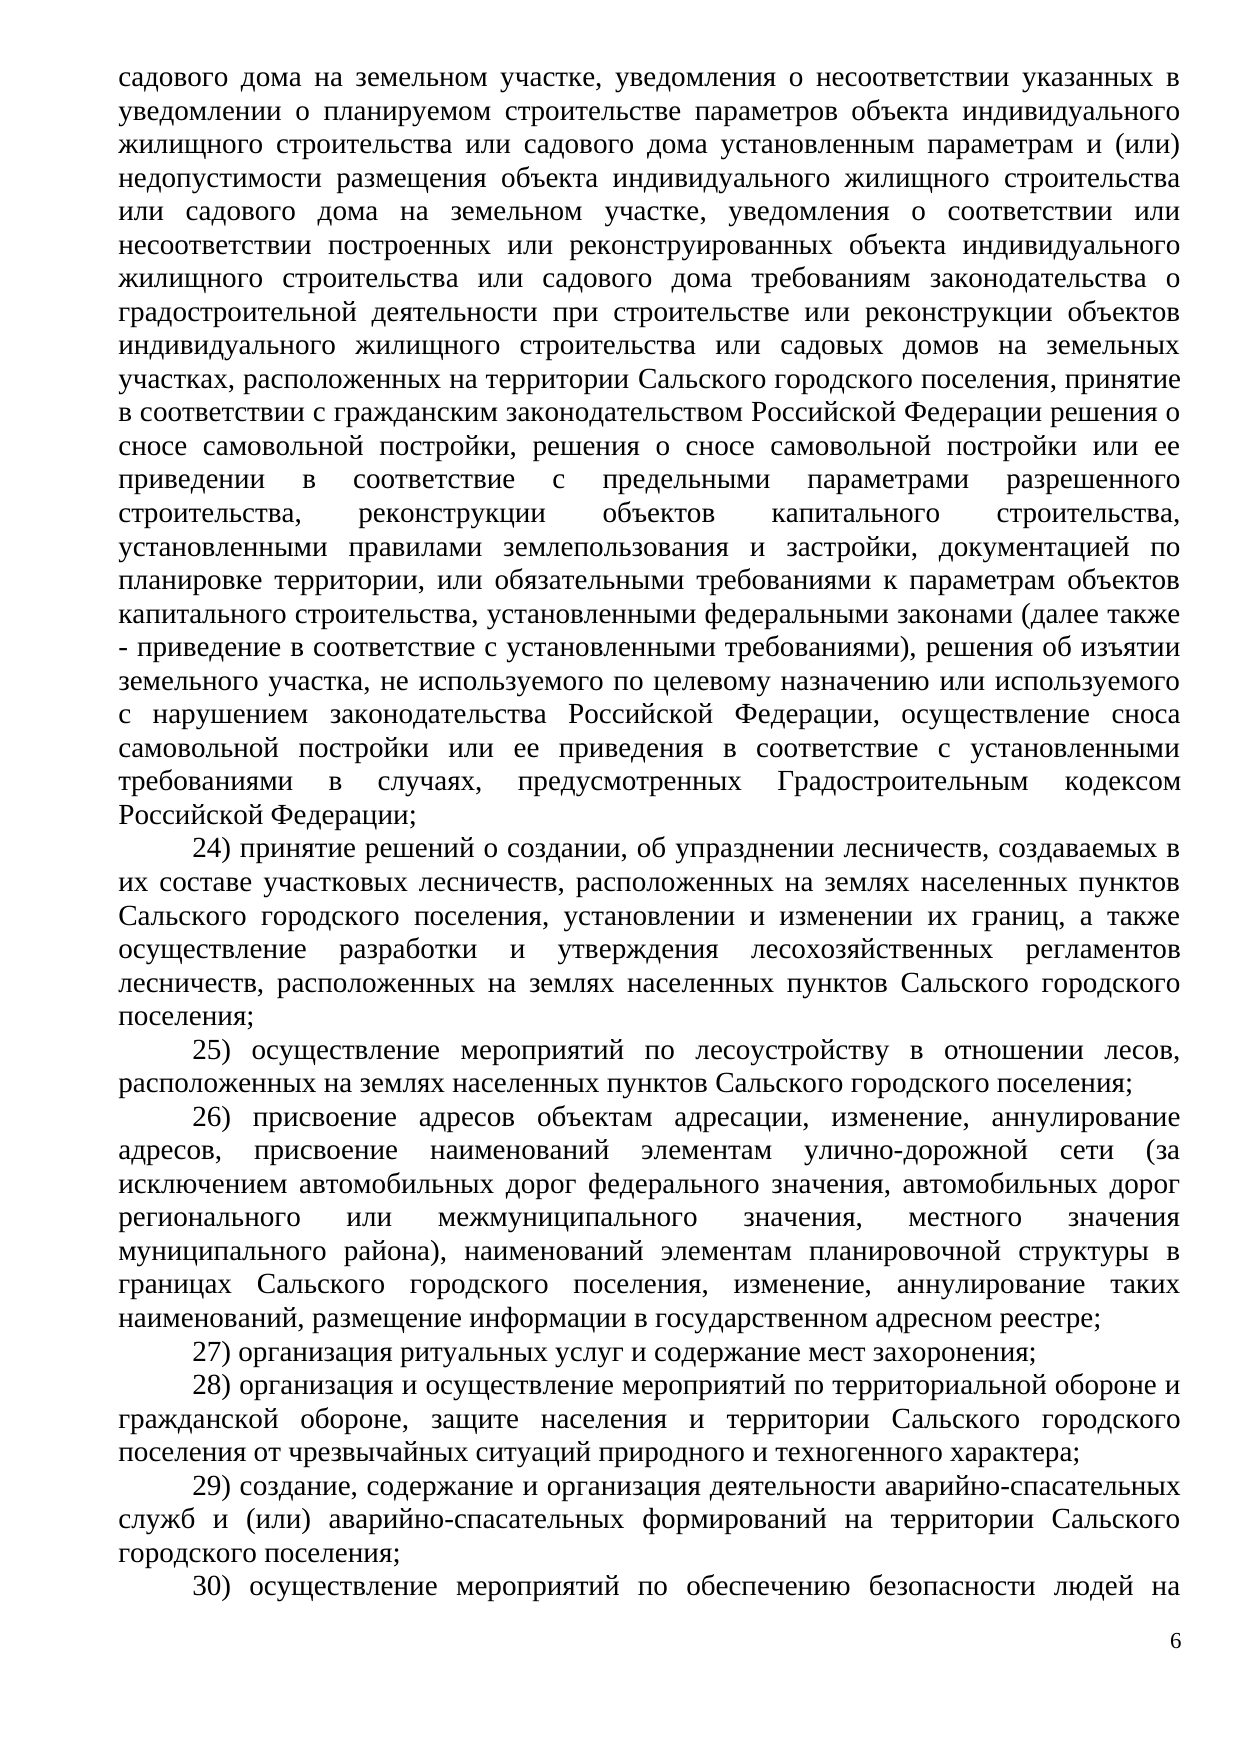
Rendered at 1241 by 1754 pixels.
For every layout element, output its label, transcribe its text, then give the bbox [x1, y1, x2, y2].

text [118, 59, 1181, 831]
text 24) принятие решений о создании, об упразднении лесничеств, создаваемых в их составе участковых лесничеств, расположенных на землях населенных пунктов Сальского городского поселения, установлении и изменении их границ, а также осуществление разработки и утверждения лесохозяйственных регламентов лесничеств, расположенных на землях населенных пунктов Сальского городского поселения; [118, 831, 1181, 1032]
text 27) организация ритуальных услуг и содержание мест захоронения; [118, 1334, 1181, 1367]
text 25) осуществление мероприятий по лесоустройству в отношении лесов, расположенных на землях населенных пунктов Сальского городского поселения; [118, 1032, 1181, 1099]
text 28) организация и осуществление мероприятий по территориальной обороне и гражданской обороне, защите населения и территории Сальского городского поселения от чрезвычайных ситуаций природного и техногенного характера; [118, 1367, 1181, 1468]
text 26) присвоение адресов объектам адресации, изменение, аннулирование адресов, присвоение наименований элементам улично-дорожной сети (за исключением автомобильных дорог федерального значения, автомобильных дорог регионального или межмуниципального значения, местного значения муниципального района), наименований элементам планировочной структуры в границах Сальского городского поселения, изменение, аннулирование таких наименований, размещение информации в государственном адресном реестре; [118, 1099, 1181, 1334]
text 29) создание, содержание и организация деятельности аварийно-спасательных служб и (или) аварийно-спасательных формирований на территории Сальского городского поселения; [118, 1468, 1181, 1568]
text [118, 1568, 1181, 1602]
